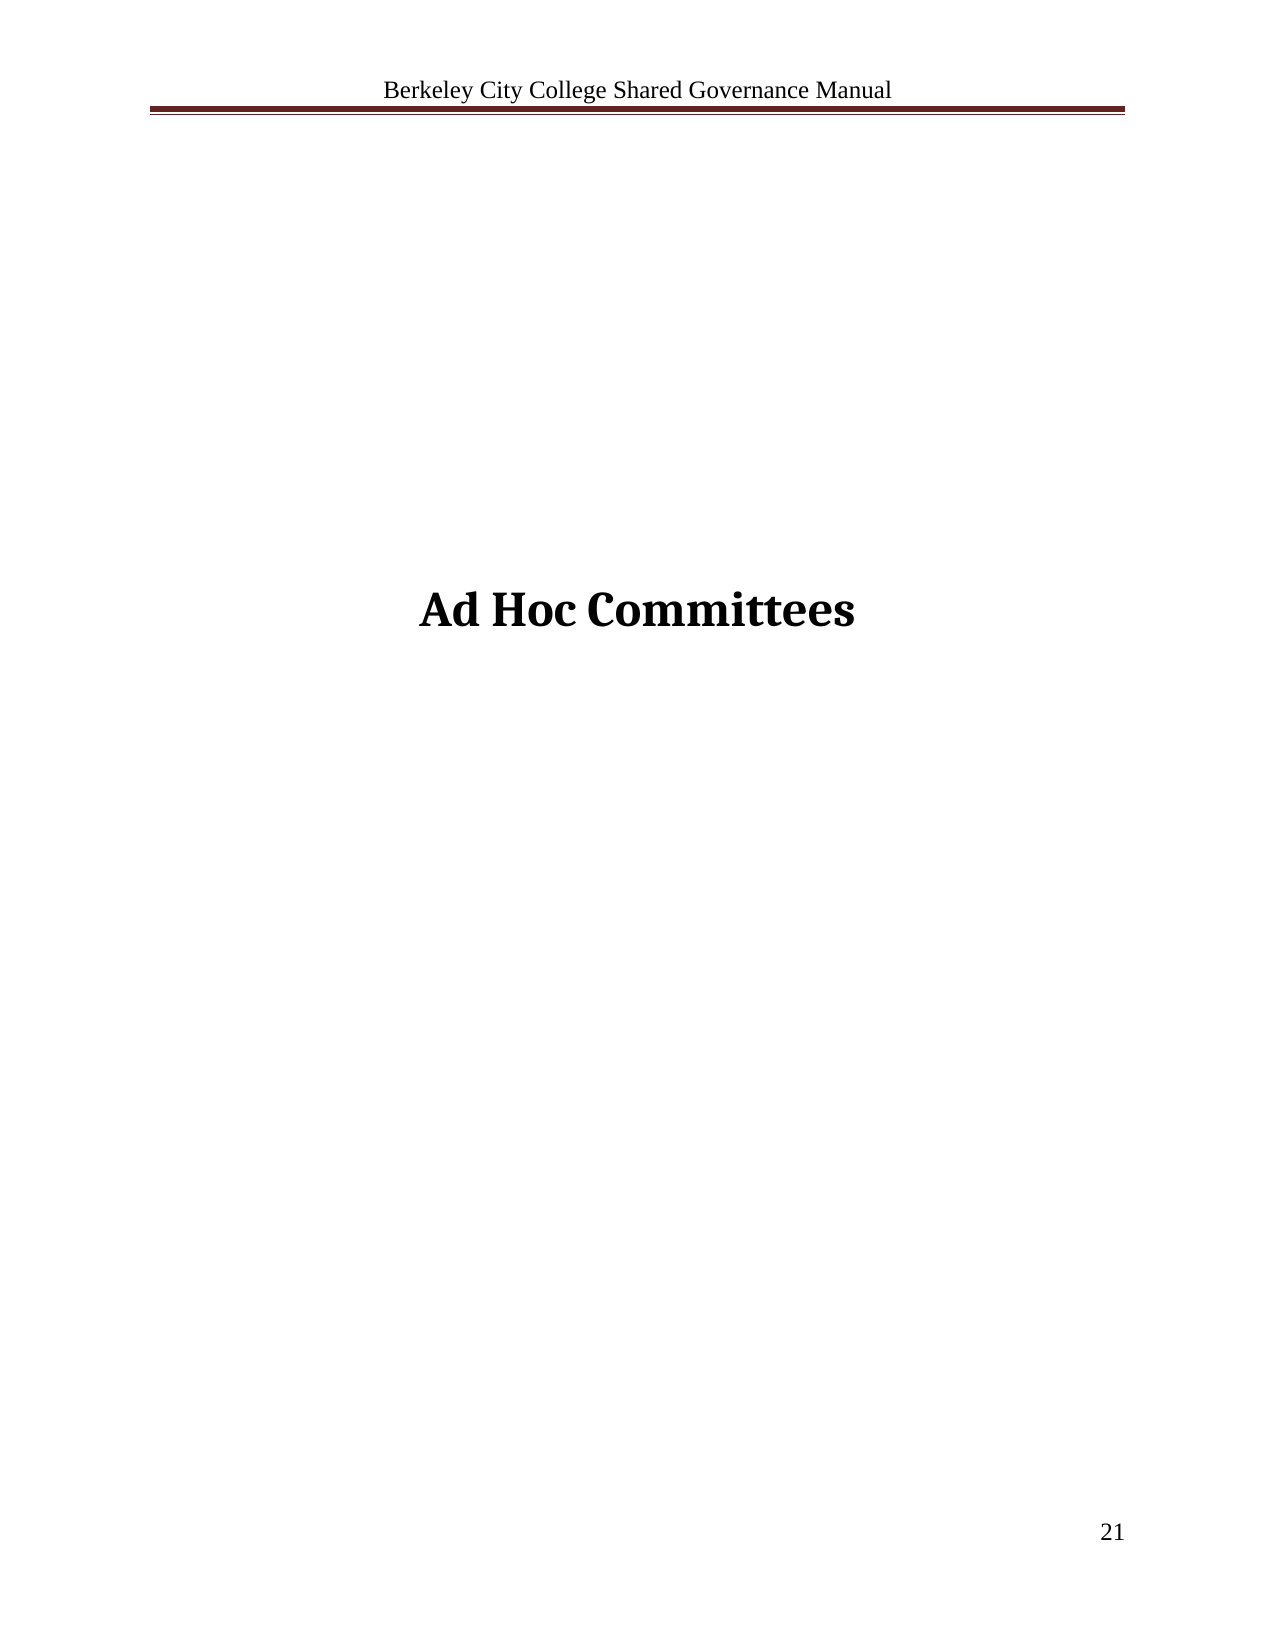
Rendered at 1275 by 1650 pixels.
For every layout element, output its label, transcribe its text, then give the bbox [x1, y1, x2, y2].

text Ad Hoc Committees [150, 581, 1125, 639]
